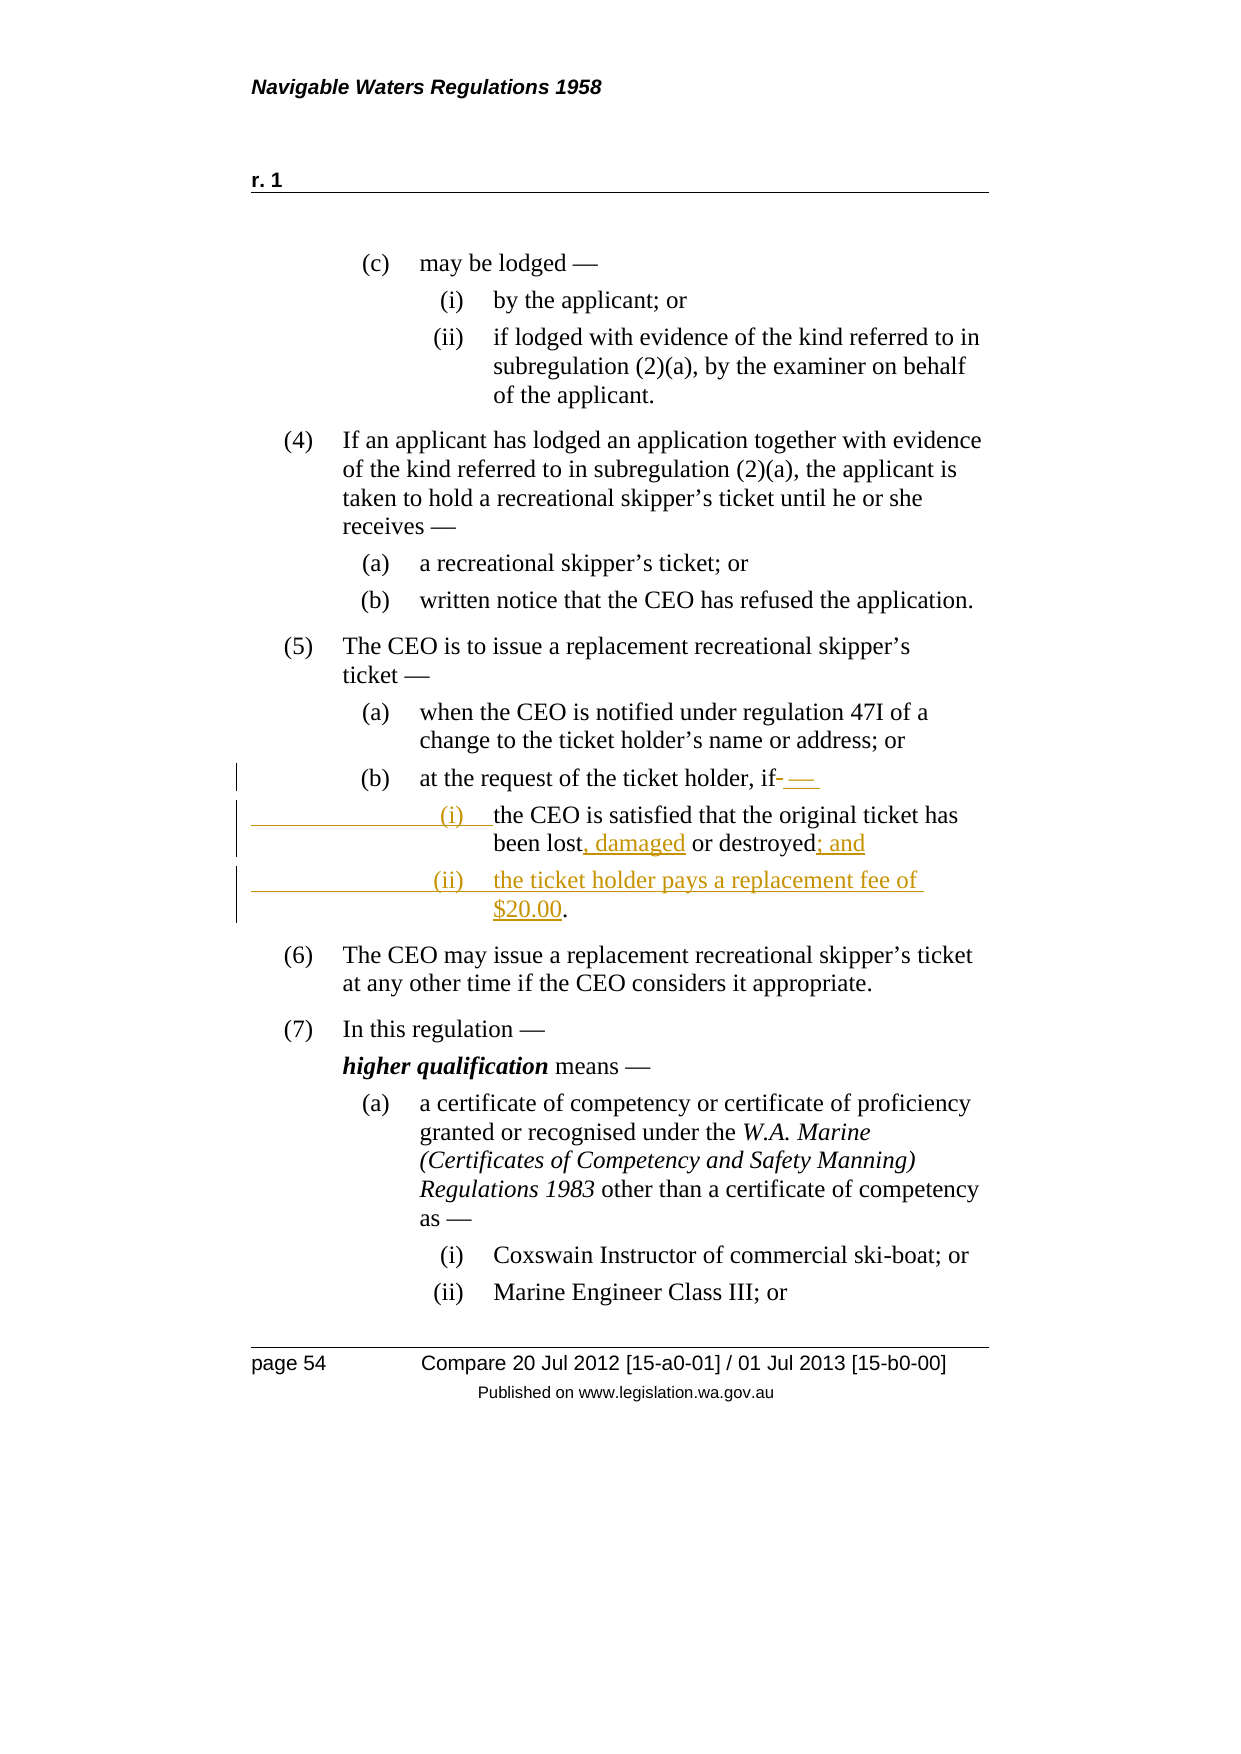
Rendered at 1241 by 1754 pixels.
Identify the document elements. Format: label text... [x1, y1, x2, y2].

text higher qualification means — [251, 1051, 989, 1080]
text (c) may be lodged — [251, 248, 989, 277]
text (b) written notice that the CEO has refused the application. [251, 586, 989, 614]
text (6) The CEO may issue a replacement recreational skipper’s ticket at any other time if the CEO considers it appropriate. [251, 940, 989, 997]
text (ii) if lodged with evidence of the kind referred to in subregulation (2)(a), by the examiner on behalf of the applicant. [251, 322, 989, 408]
text (a) a recreational skipper’s ticket; or [251, 548, 989, 577]
text . [251, 866, 989, 923]
text (i) Coxswain Instructor of commercial ski-boat; or [251, 1240, 989, 1269]
text (5) The CEO is to issue a replacement recreational skipper’s ticket — [251, 631, 989, 688]
text (ii) Marine Engineer Class III; or [251, 1277, 989, 1306]
text (b) at the request of the ticket holder, if [251, 763, 989, 791]
text (a) when the CEO is notified under regulation 47I of a change to the ticket holder’s name or address; or [251, 697, 989, 754]
text (7) In this regulation — [251, 1014, 989, 1043]
text (i) by the applicant; or [251, 285, 989, 314]
text (4) If an applicant has lodged an application together with evidence of the kind referred to in subregulation (2)(a), the applicant is taken to hold a recreational skipper’s ticket until he or she receives — [251, 425, 989, 540]
text the CEO is satisfied that the original ticket has been lost or destroyed [251, 800, 989, 857]
text (a) a certificate of competency or certificate of proficiency granted or recognised under the W.A. Marine (Certificates of Competency and Safety Manning) Regulations 1983 other than a certificate of competency as — [251, 1088, 989, 1232]
